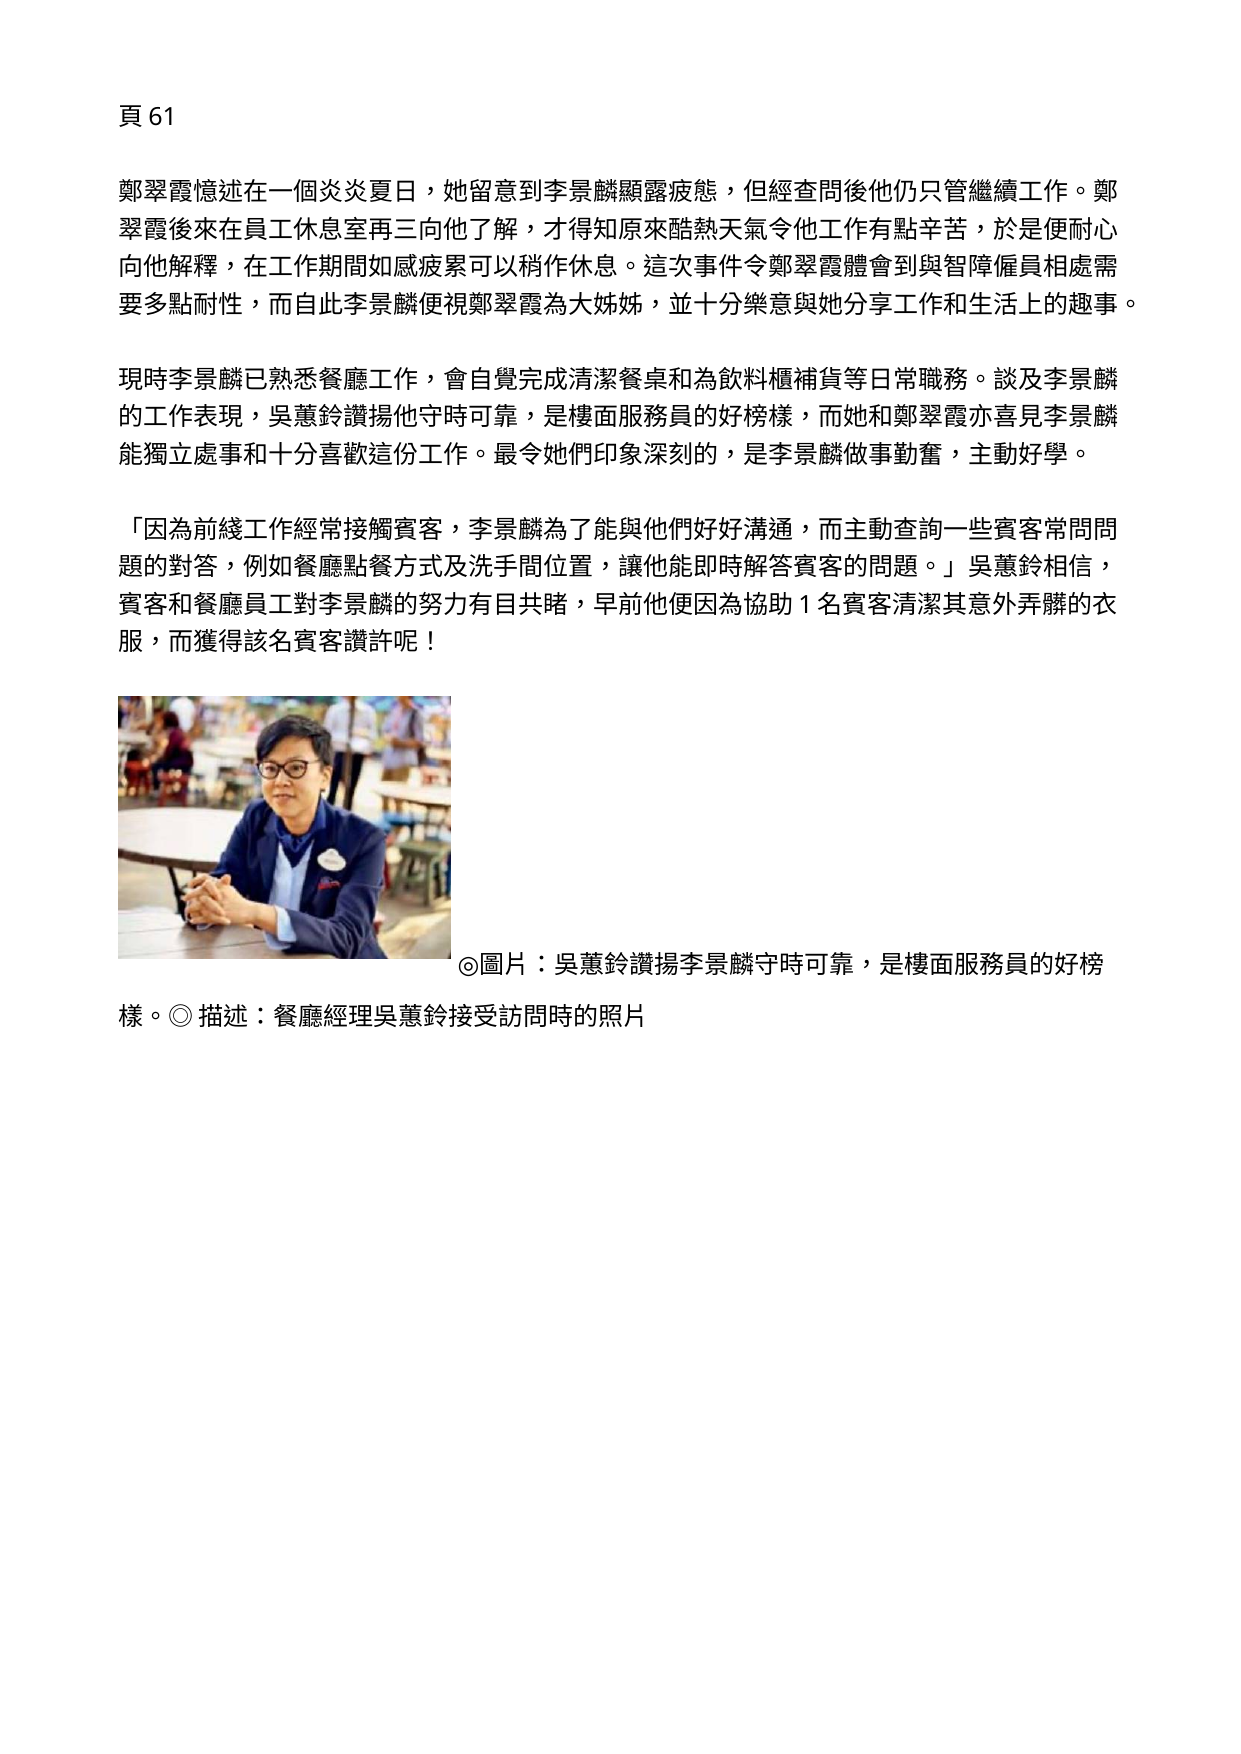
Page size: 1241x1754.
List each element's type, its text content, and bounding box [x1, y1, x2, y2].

text 頁61 [118, 96, 1122, 134]
picture [118, 696, 451, 959]
text 鄭翠霞憶述在一個炎炎夏日，她留意到李景麟顯露疲態，但經查問後他仍只管繼續工作。鄭翠霞後來在員工休息室再三向他了解，才得知原來酷熱天氣令他工作有點辛苦，於是便耐心向他解釋，在工作期間如感疲累可以稍作休息。這次事件令鄭翠霞體會到與智障僱員相處需要多點耐性，而自此李景麟便視鄭翠霞為大姊姊，並十分樂意與她分享工作和生活上的趣事。 [118, 171, 1122, 321]
text 「因為前綫工作經常接觸賓客，李景麟為了能與他們好好溝通，而主動查詢一些賓客常問問題的對答，例如餐廳點餐方式及洗手間位置，讓他能即時解答賓客的問題。」吳蕙鈴相信，賓客和餐廳員工對李景麟的努力有目共睹，早前他便因為協助1名賓客清潔其意外弄髒的衣服，而獲得該名賓客讚許呢！ [118, 509, 1122, 659]
text 現時李景麟已熟悉餐廳工作，會自覺完成清潔餐桌和為飲料櫃補貨等日常職務。談及李景麟的工作表現，吳蕙鈴讚揚他守時可靠，是樓面服務員的好榜樣，而她和鄭翠霞亦喜見李景麟能獨立處事和十分喜歡這份工作。最令她們印象深刻的，是李景麟做事勤奮，主動好學。 [118, 359, 1122, 471]
